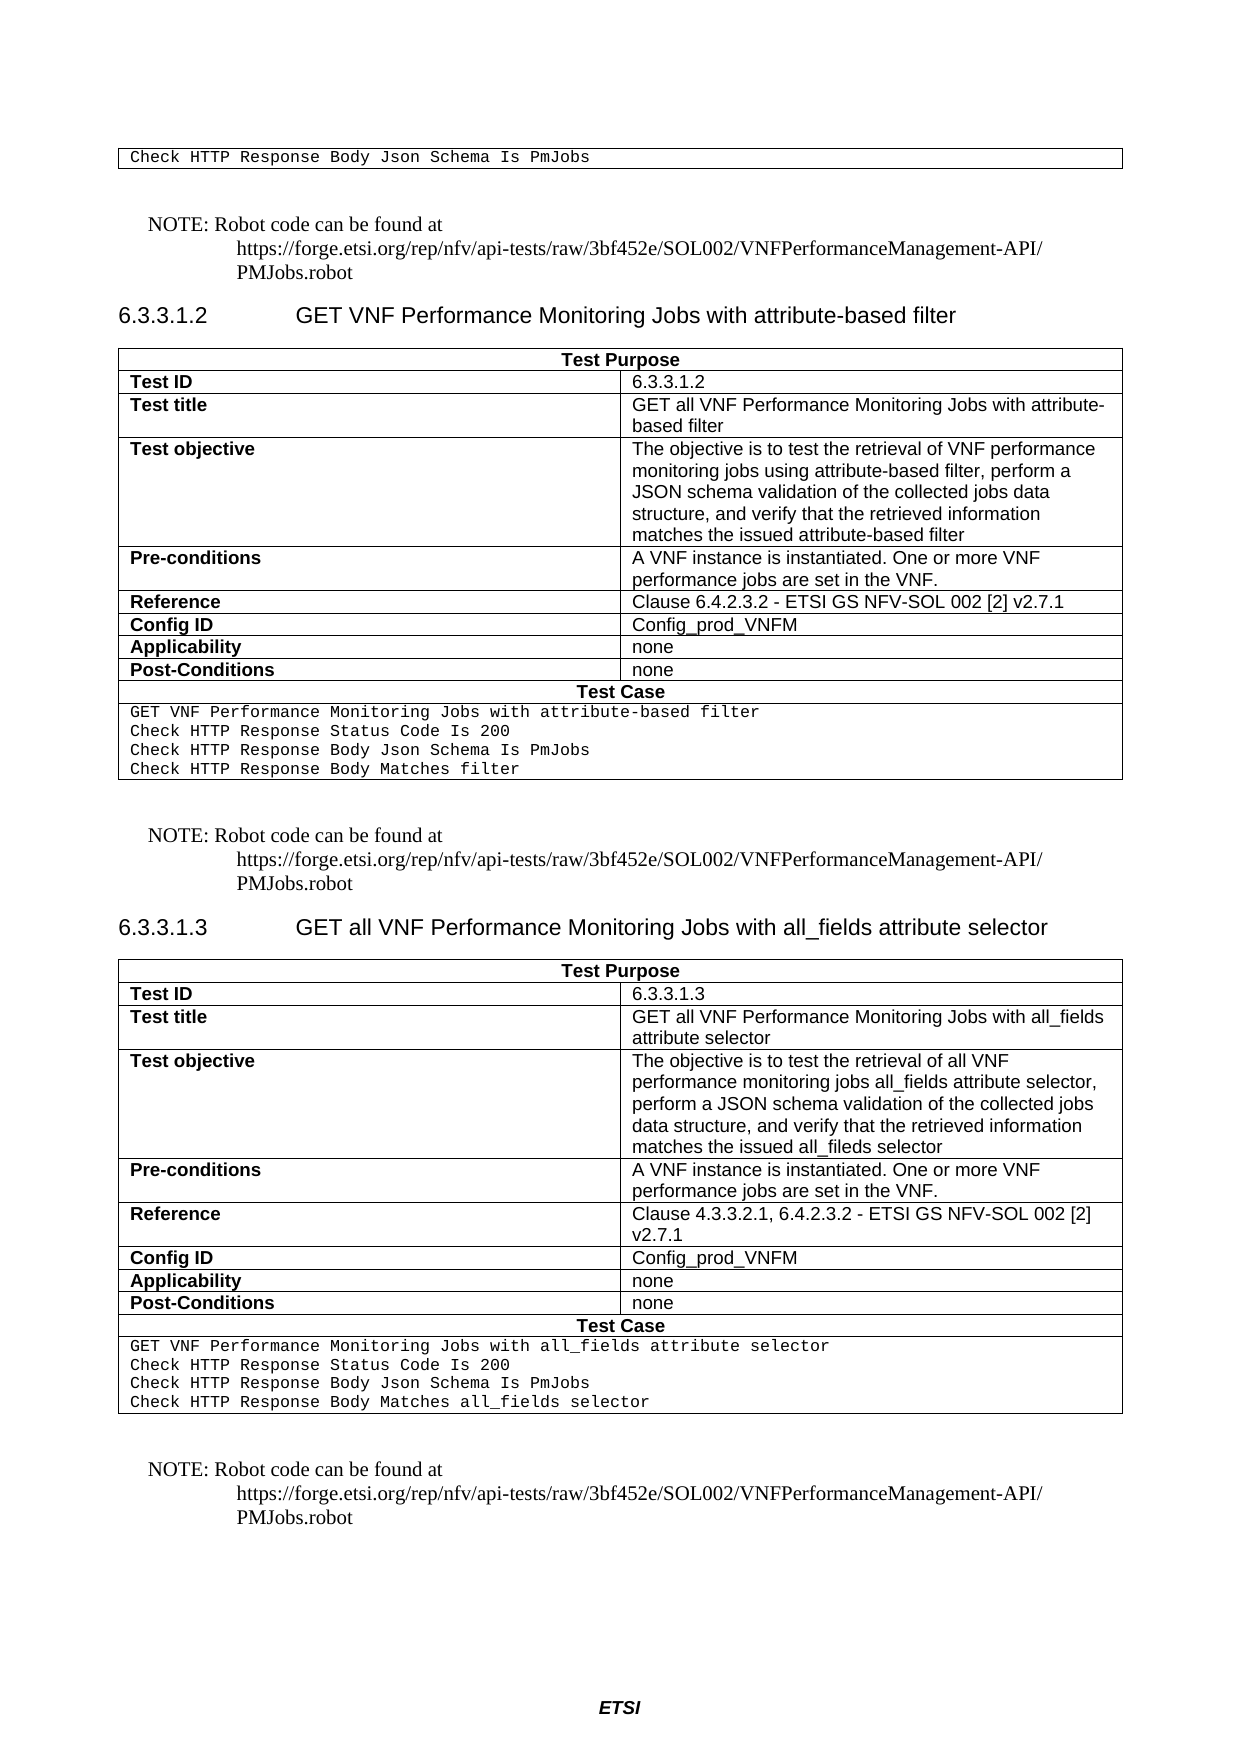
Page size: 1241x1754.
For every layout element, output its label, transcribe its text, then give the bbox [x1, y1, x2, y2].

text NOTE: Robot code can be found at https://forge.etsi.org/rep/nfv/api-tests/raw/3bf452e/SOL002/VNFPerformanceManagement-API/PMJobs.robot [148, 211, 1122, 284]
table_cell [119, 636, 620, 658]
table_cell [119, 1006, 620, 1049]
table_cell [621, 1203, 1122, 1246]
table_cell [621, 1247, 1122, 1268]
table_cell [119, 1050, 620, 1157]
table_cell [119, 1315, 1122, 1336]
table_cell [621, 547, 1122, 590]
text NOTE: Robot code can be found at https://forge.etsi.org/rep/nfv/api-tests/raw/3bf452e/SOL002/VNFPerformanceManagement-API/PMJobs.robot [148, 1457, 1122, 1529]
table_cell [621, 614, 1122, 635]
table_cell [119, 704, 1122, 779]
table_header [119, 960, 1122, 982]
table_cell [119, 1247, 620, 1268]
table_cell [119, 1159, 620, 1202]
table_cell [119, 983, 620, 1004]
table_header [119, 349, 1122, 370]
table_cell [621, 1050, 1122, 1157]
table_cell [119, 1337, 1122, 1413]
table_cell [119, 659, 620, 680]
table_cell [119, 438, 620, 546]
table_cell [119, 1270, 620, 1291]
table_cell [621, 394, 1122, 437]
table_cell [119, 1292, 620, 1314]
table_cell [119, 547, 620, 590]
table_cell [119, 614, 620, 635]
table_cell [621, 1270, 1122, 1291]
subtitle 6.3.3.1.2 GET VNF Performance Monitoring Jobs with attribute-based filter [118, 302, 1122, 329]
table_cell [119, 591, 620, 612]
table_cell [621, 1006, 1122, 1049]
subtitle 6.3.3.1.3 GET all VNF Performance Monitoring Jobs with all_fields attribute selector [118, 914, 1122, 941]
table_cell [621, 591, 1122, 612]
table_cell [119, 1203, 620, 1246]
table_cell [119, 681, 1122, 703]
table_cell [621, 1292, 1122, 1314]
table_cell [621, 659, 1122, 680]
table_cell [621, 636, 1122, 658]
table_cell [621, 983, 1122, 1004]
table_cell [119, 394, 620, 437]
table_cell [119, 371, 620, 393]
text NOTE: Robot code can be found at https://forge.etsi.org/rep/nfv/api-tests/raw/3bf452e/SOL002/VNFPerformanceManagement-API/PMJobs.robot [148, 823, 1122, 895]
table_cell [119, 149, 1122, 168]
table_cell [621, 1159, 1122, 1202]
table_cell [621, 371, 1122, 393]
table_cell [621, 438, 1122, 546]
